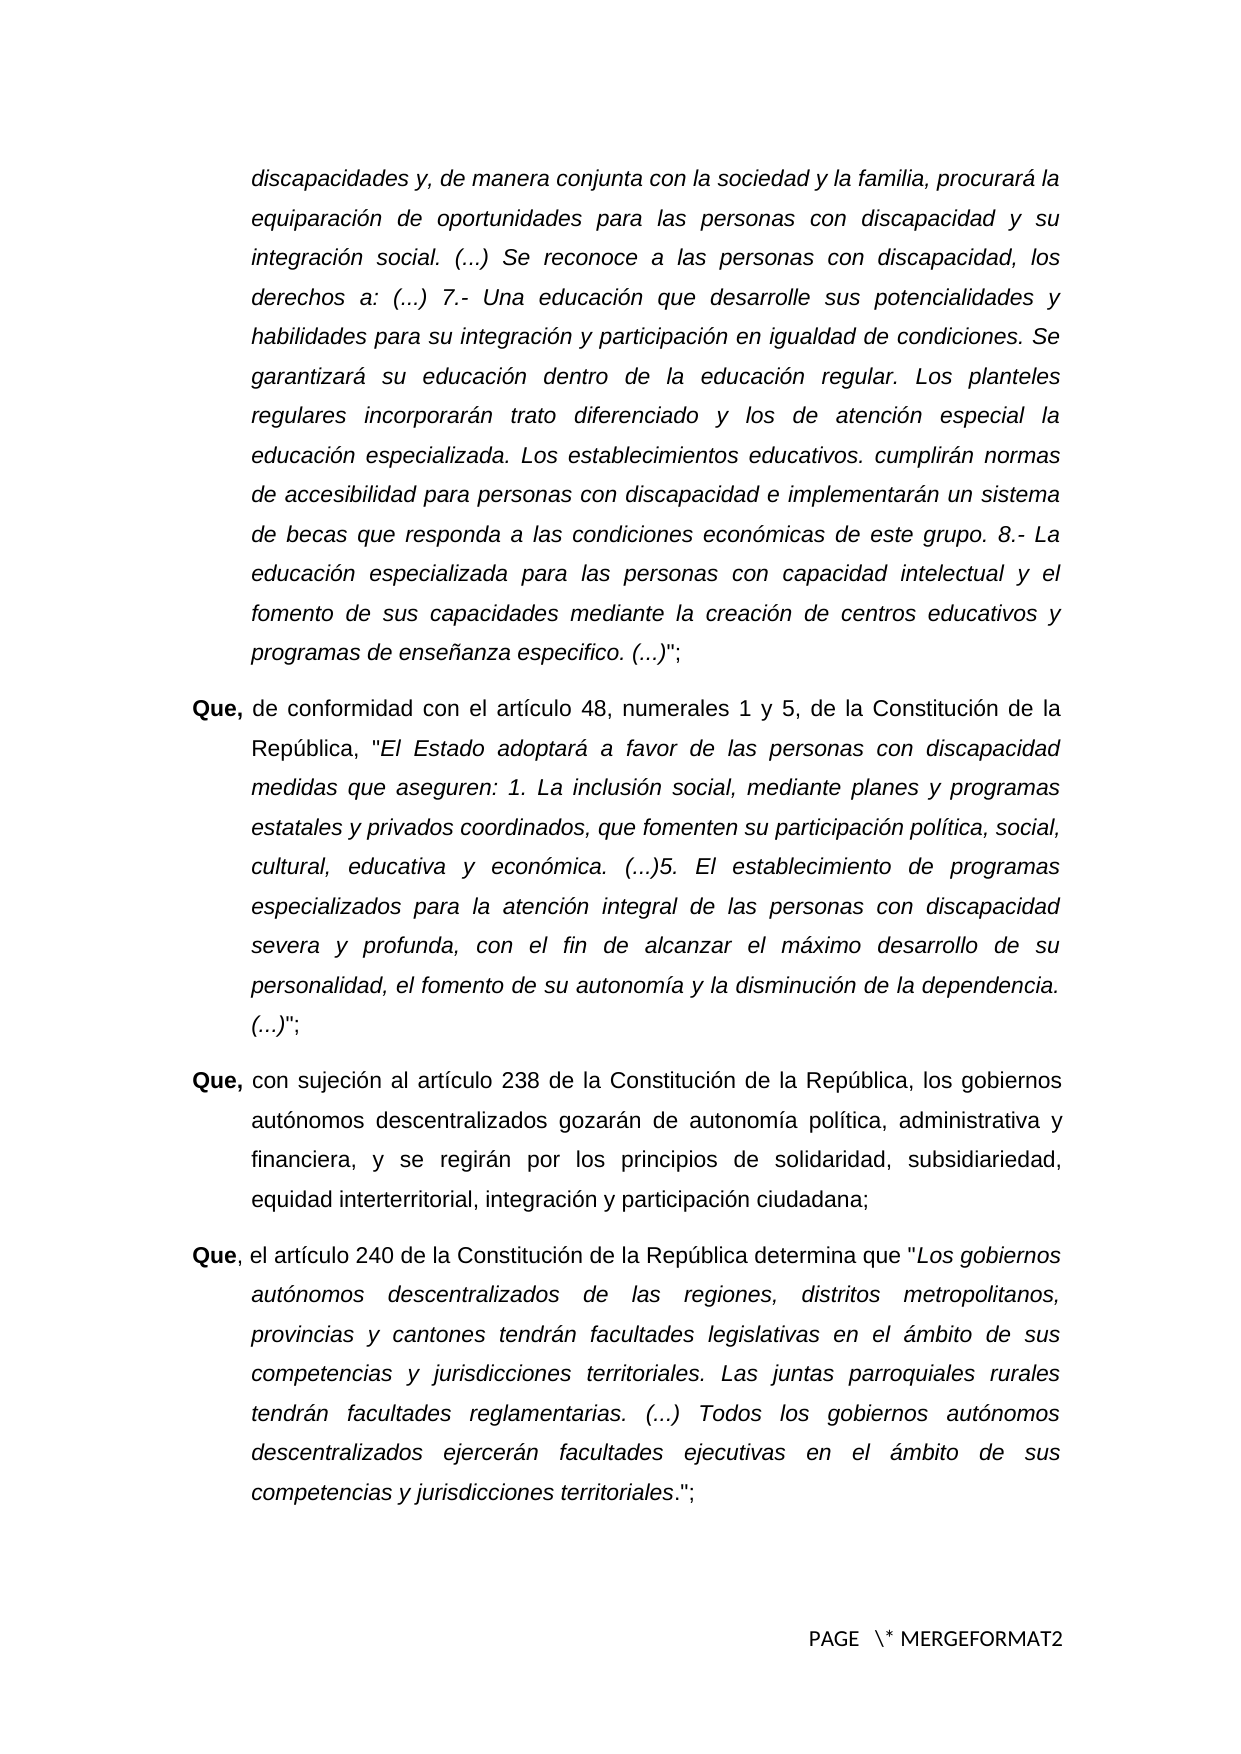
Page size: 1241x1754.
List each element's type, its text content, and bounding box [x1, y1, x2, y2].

text Que, con sujeción al artículo 238 de la Constitución de la República, los gobiernos autónomos descentralizados gozarán de autonomía política, administrativa y financiera, y se regirán por los principios de solidaridad, subsidiariedad, equidad interterritorial, integración y participación ciudadana; [192, 1067, 1063, 1212]
text Que, el artículo 240 de la Constitución de la República determina que "Los gobiernos autónomos descentralizados de las regiones, distritos metropolitanos, provincias y cantones tendrán facultades legislativas en el ámbito de sus competencias y jurisdicciones territoriales. Las juntas parroquiales rurales tendrán facultades reglamentarias. (...) Todos los gobiernos autónomos descentralizados ejercerán facultades ejecutivas en el ámbito de sus competencias y jurisdicciones territoriales."; [192, 1242, 1063, 1505]
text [192, 165, 1063, 666]
text Que, de conformidad con el artículo 48, numerales 1 y 5, de la Constitución de la República, "El Estado adoptará a favor de las personas con discapacidad medidas que aseguren: 1. La inclusión social, mediante planes y programas estatales y privados coordinados, que fomenten su participación política, social, cultural, educativa y económica. (...)5. El establecimiento de programas especializados para la atención integral de las personas con discapacidad severa y profunda, con el fin de alcanzar el máximo desarrollo de su personalidad, el fomento de su autonomía y la disminución de la dependencia. (...)"; [192, 695, 1063, 1037]
